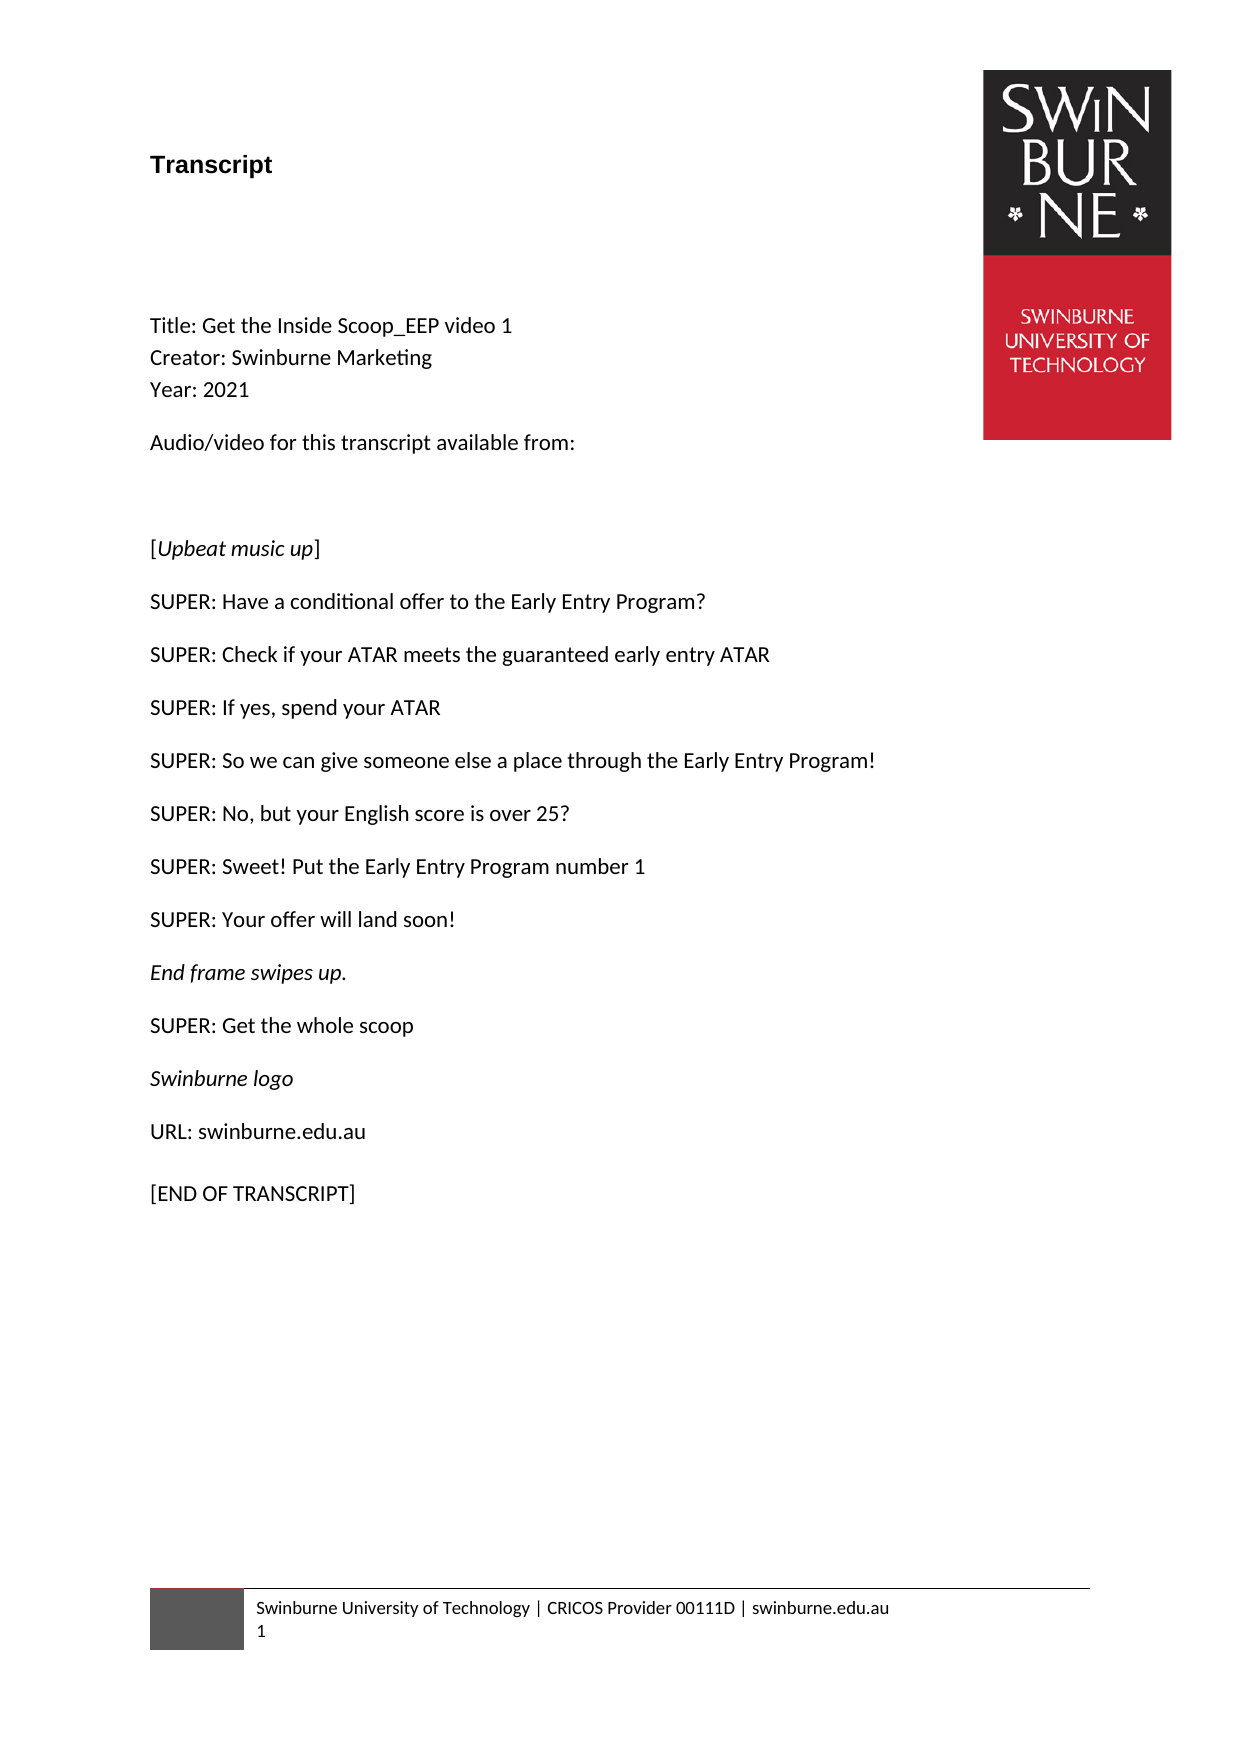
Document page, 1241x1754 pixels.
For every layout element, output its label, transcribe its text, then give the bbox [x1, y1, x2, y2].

text SUPER: So we can give someone else a place through the Early Entry Program! [150, 746, 1090, 774]
text URL: swinburne.edu.au [150, 1117, 1090, 1145]
text SUPER: Get the whole scoop [150, 1011, 1090, 1039]
text Transcript [150, 150, 983, 179]
picture [983, 70, 1172, 440]
text Title: Get the Inside Scoop_EEP video 1 Creator: Swinburne Marketing Year: 2021 [150, 311, 983, 403]
text [Upbeat music up] [150, 534, 1090, 562]
text SUPER: Your offer will land soon! [150, 905, 1090, 933]
text [END OF TRANSCRIPT] [150, 1179, 1090, 1207]
text SUPER: Have a conditional offer to the Early Entry Program? [150, 587, 1090, 615]
text SUPER: If yes, spend your ATAR [150, 693, 1090, 721]
text Audio/video for this transcript available from: [150, 428, 1090, 456]
text Swinburne logo [150, 1064, 1090, 1092]
text SUPER: No, but your English score is over 25? [150, 799, 1090, 827]
text End frame swipes up. [150, 958, 1090, 986]
text SUPER: Check if your ATAR meets the guaranteed early entry ATAR [150, 640, 1090, 668]
text SUPER: Sweet! Put the Early Entry Program number 1 [150, 852, 1090, 880]
